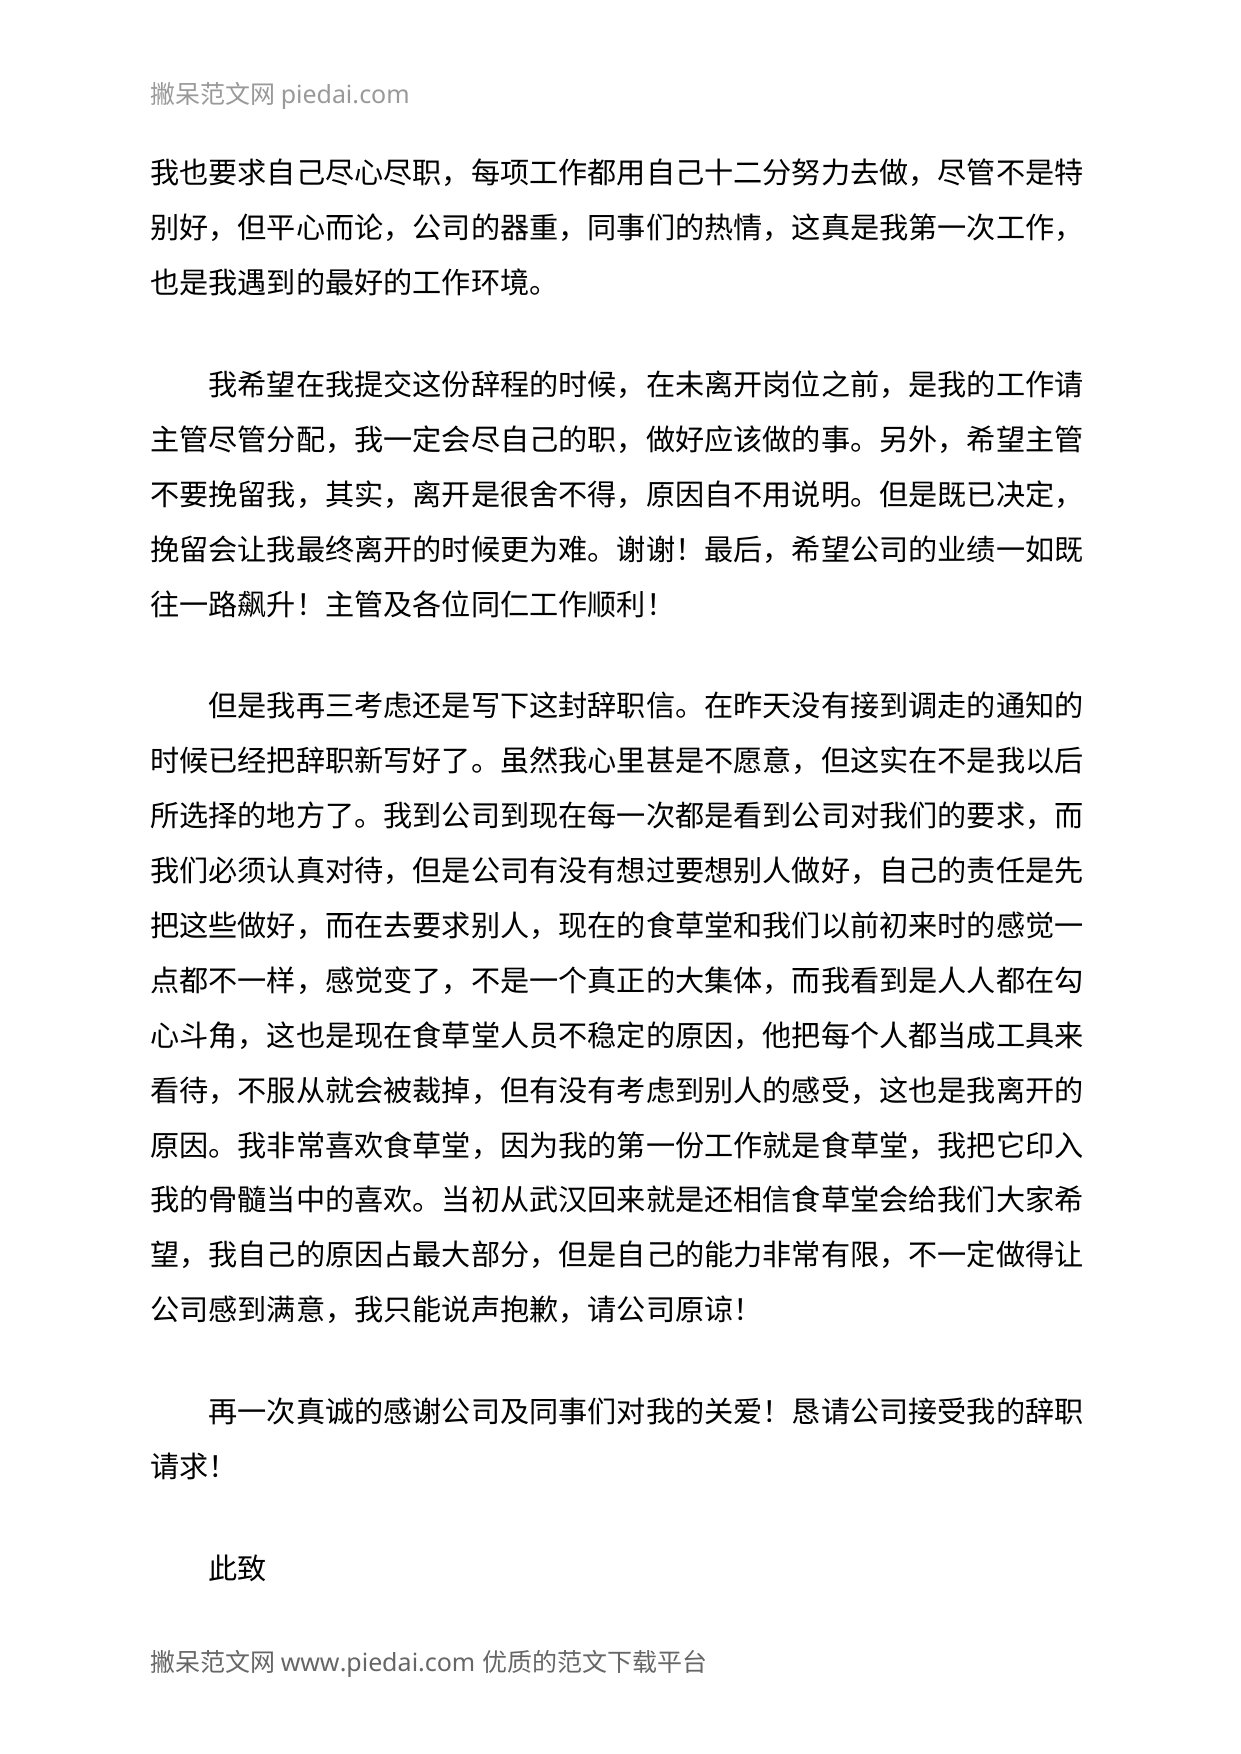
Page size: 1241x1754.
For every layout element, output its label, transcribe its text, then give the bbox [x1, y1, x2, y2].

text 再一次真诚的感谢公司及同事们对我的关爱！恳请公司接受我的辞职请求！ [150, 1388, 1090, 1486]
text 此致 [150, 1545, 1090, 1587]
text 我希望在我提交这份辞程的时候，在未离开岗位之前，是我的工作请主管尽管分配，我一定会尽自己的职，做好应该做的事。另外，希望主管不要挽留我，其实，离开是很舍不得，原因自不用说明。但是既已决定，挽留会让我最终离开的时候更为难。谢谢！最后，希望公司的业绩一如既往一路飙升！主管及各位同仁工作顺利！ [150, 362, 1090, 623]
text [150, 150, 1090, 302]
text 但是我再三考虑还是写下这封辞职信。在昨天没有接到调走的通知的时候已经把辞职新写好了。虽然我心里甚是不愿意，但这实在不是我以后所选择的地方了。我到公司到现在每一次都是看到公司对我们的要求，而我们必须认真对待，但是公司有没有想过要想别人做好，自己的责任是先把这些做好，而在去要求别人，现在的食草堂和我们以前初来时的感觉一点都不一样，感觉变了，不是一个真正的大集体，而我看到是人人都在勾心斗角，这也是现在食草堂人员不稳定的原因，他把每个人都当成工具来看待，不服从就会被裁掉，但有没有考虑到别人的感受，这也是我离开的原因。我非常喜欢食草堂，因为我的第一份工作就是食草堂，我把它印入我的骨髓当中的喜欢。当初从武汉回来就是还相信食草堂会给我们大家希望，我自己的原因占最大部分，但是自己的能力非常有限，不一定做得让公司感到满意，我只能说声抱歉，请公司原谅！ [150, 683, 1090, 1329]
